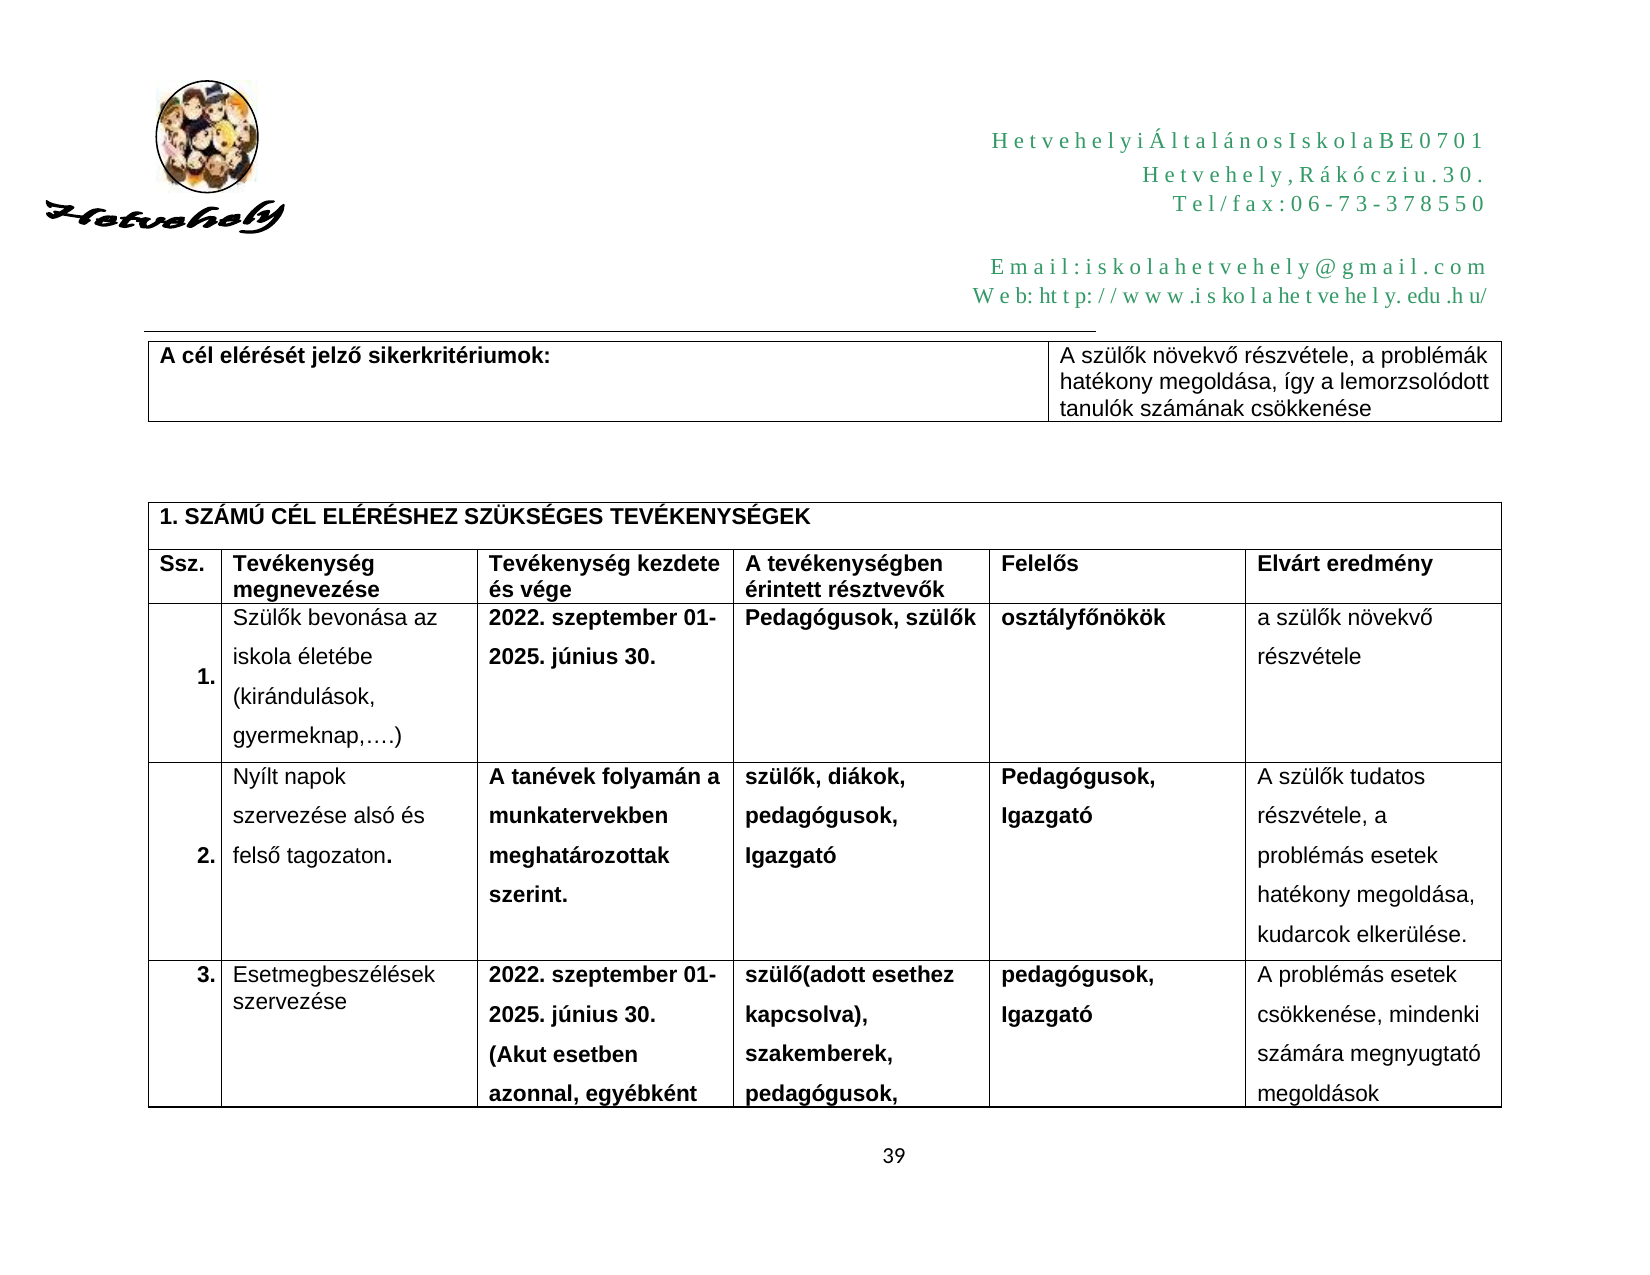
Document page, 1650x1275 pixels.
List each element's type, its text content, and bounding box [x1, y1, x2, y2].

picture [158, 82, 257, 191]
table_cell A tevékenységben érintett résztvevők [734, 550, 989, 603]
table_cell Nyílt napok szervezése alsó és felső tagozaton. [222, 763, 477, 960]
table_cell A problémás esetek csökkenése, mindenki számára megnyugtató megoldások megtalálása [1246, 961, 1501, 1106]
table_cell [149, 604, 221, 762]
table_cell [149, 961, 221, 1106]
table_cell A szülők tudatos részvétele, a problémás esetek hatékony megoldása, kudarcok elkerülése. [1246, 763, 1501, 960]
table_cell Tevékenység kezdete és vége [478, 550, 733, 603]
table_cell Elvárt eredmény [1246, 550, 1501, 603]
table_cell 2022. szeptember 01- 2025. június 30. [478, 604, 733, 762]
table_cell 2022. szeptember 01- 2025. június 30. (Akut esetben azonnal, egyébként havi rendszerességgel.) [478, 961, 733, 1106]
table_cell Ssz. [149, 550, 221, 603]
table_cell Tevékenység megnevezése [222, 550, 477, 603]
picture [156, 80, 198, 123]
table_cell Pedagógusok, szülők [734, 604, 989, 762]
table_cell [149, 763, 221, 960]
table_cell A tanévek folyamán a munkatervekben meghatározottak szerint. [478, 763, 733, 960]
table_cell osztályfőnökök [990, 604, 1245, 762]
table_cell a szülők növekvő részvétele [1246, 604, 1501, 762]
table_cell A szülők növekvő részvétele, a problémák hatékony megoldása, így a lemorzsolódott tanulók számának csökkenése [1049, 342, 1501, 421]
table_cell Felelős [990, 550, 1245, 603]
picture [31, 151, 299, 238]
table_cell Esetmegbeszélések szervezése [222, 961, 477, 1106]
table_cell szülők, diákok, pedagógusok, Igazgató [734, 763, 989, 960]
table_cell A cél elérését jelző sikerkritériumok: [149, 342, 1048, 421]
picture [216, 80, 258, 122]
table_cell Szülők bevonása az iskola életébe (kirándulások, gyermeknap,….) [222, 604, 477, 762]
table_cell Pedagógusok, Igazgató [990, 763, 1245, 960]
table_cell pedagógusok, Igazgató [990, 961, 1245, 1106]
table_cell szülő(adott esethez kapcsolva), szakemberek, pedagógusok, Igazgató [734, 961, 989, 1106]
table_header 1. SZÁMÚ CÉL ELÉRÉSHEZ SZÜKSÉGES TEVÉKENYSÉGEK [149, 503, 1501, 549]
